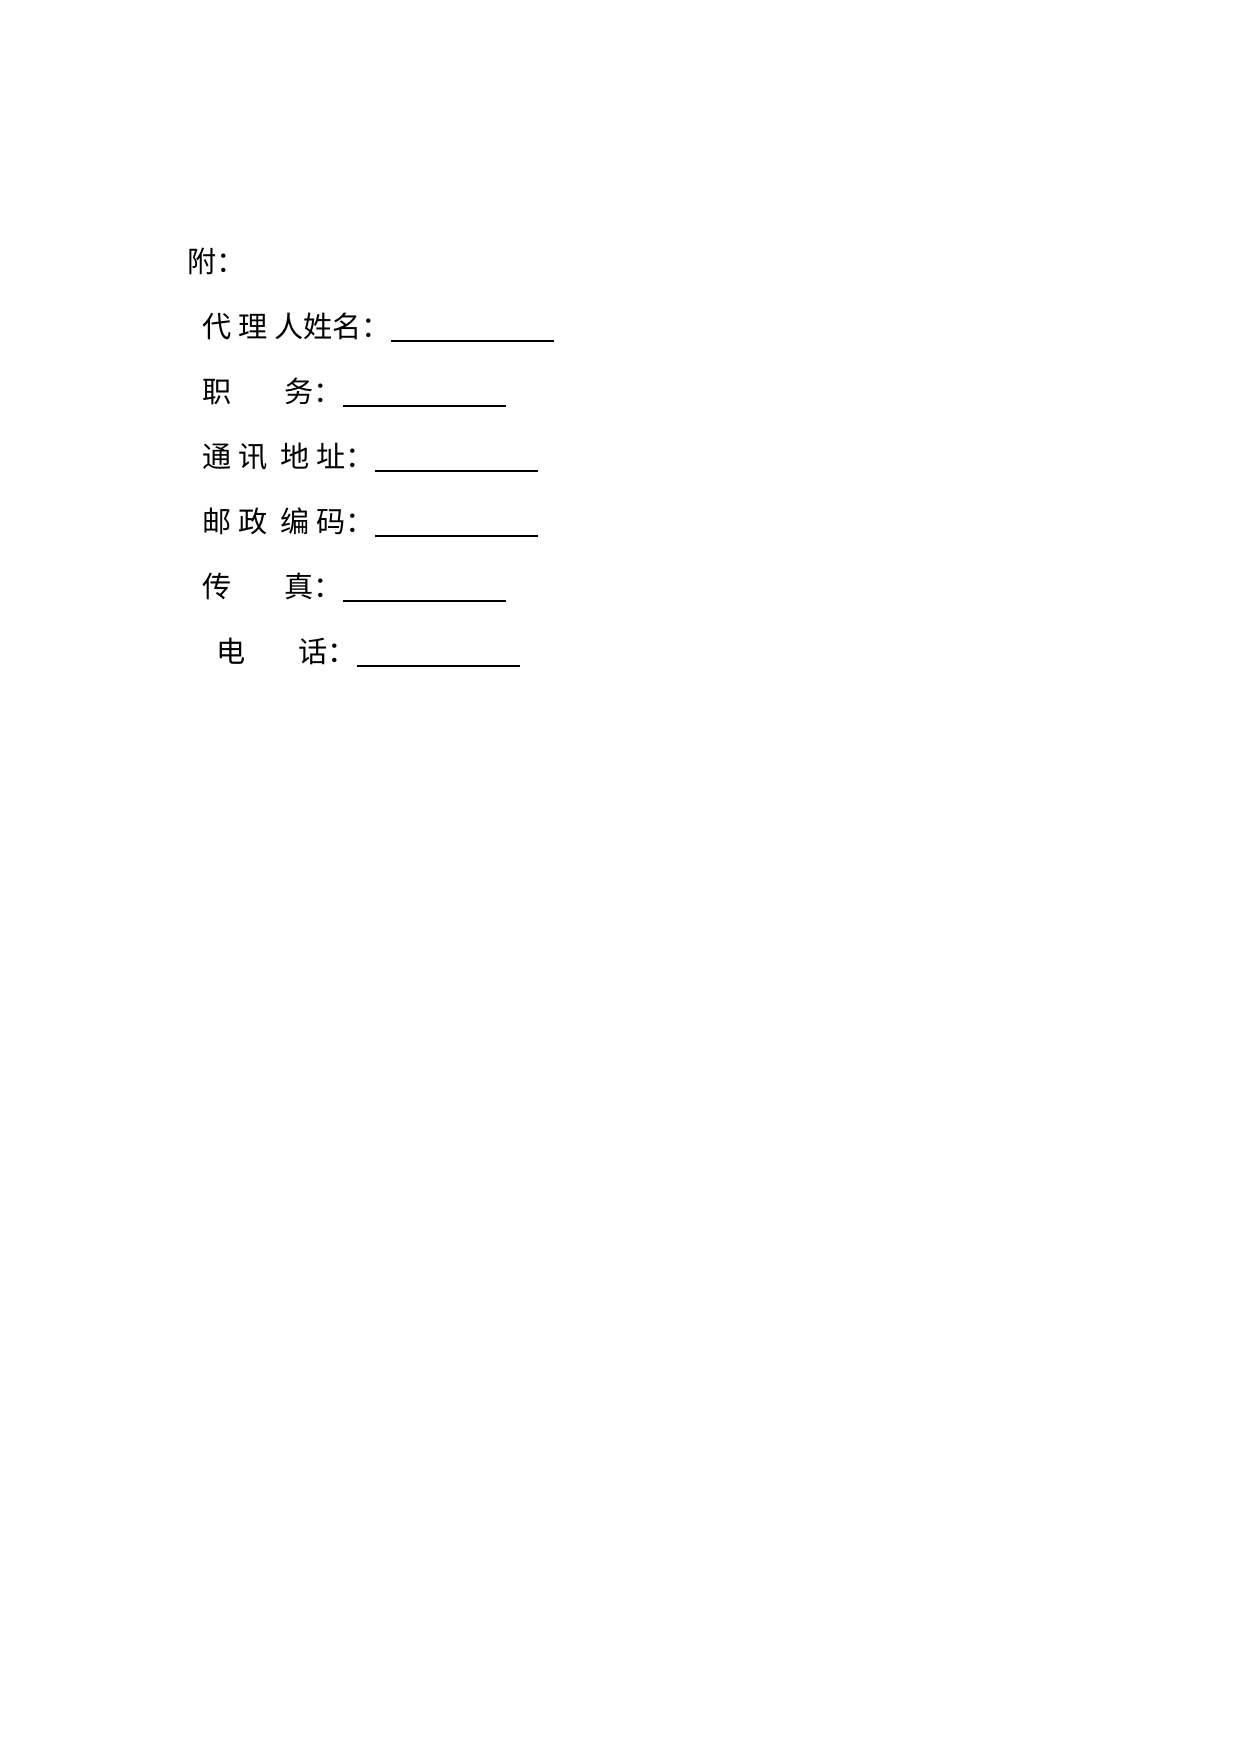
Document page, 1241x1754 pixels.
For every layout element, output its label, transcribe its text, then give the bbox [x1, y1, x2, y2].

text 附： [187, 227, 1053, 292]
text 职 务： [187, 357, 1053, 422]
text 电 话： [187, 617, 1053, 682]
text 传 真： [187, 552, 1053, 617]
text 代 理 人姓名： [187, 292, 1053, 357]
text 通 讯 地 址： [187, 422, 1053, 487]
text 邮 政 编 码： [187, 487, 1053, 552]
